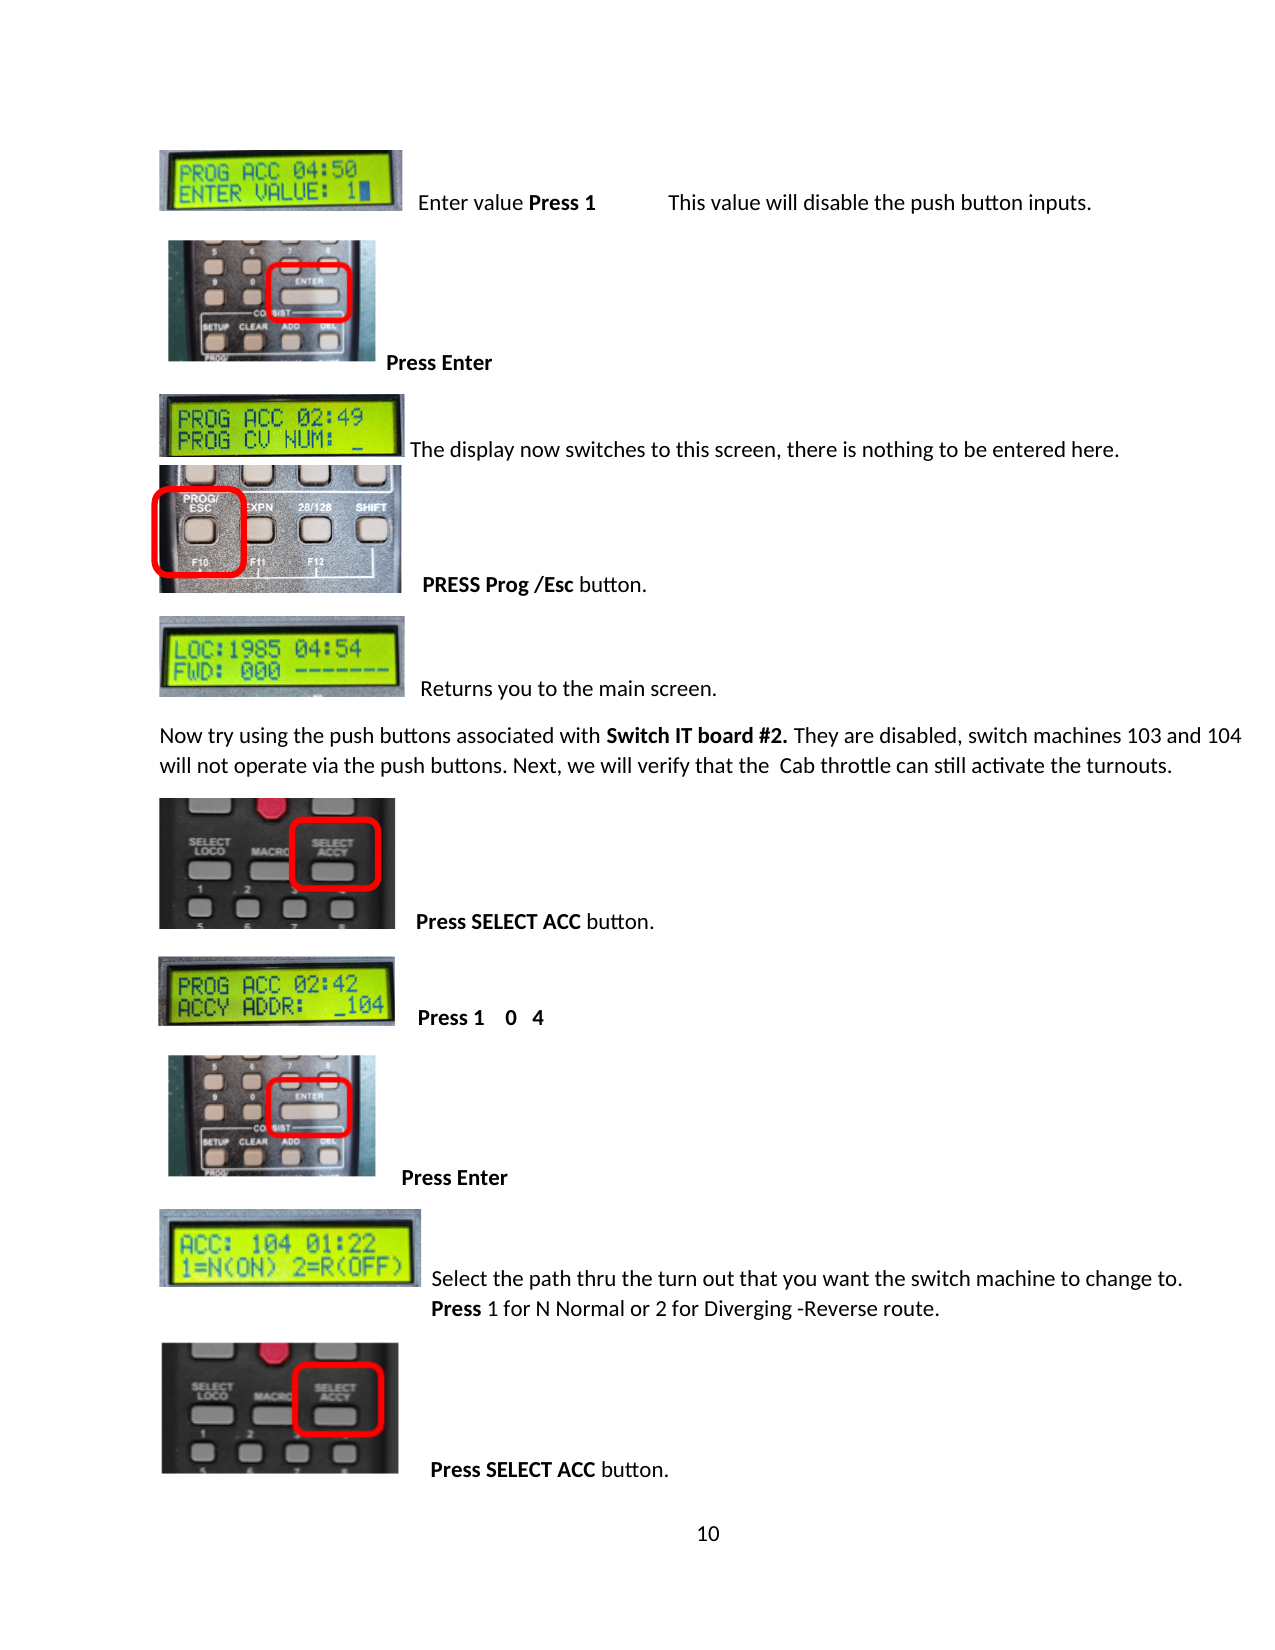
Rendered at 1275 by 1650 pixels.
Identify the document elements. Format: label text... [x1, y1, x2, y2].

text Press SELECT ACC button. [159, 1341, 1256, 1483]
text Press SELECT ACC button. [159, 798, 1256, 935]
text Press Enter [159, 1050, 1256, 1191]
picture [159, 235, 381, 371]
text Press Enter [159, 235, 1256, 376]
picture [159, 1050, 381, 1186]
picture [159, 394, 405, 457]
text The display now switches to this screen, there is nothing to be entered here. PRESS Prog /Esc button. [159, 395, 1256, 598]
picture [159, 798, 396, 929]
text Select the path thru the turn out that you want the switch machine to change to. Press 1 for N Normal or 2 for Diverging -Reverse route. [159, 1210, 1256, 1322]
picture [159, 1209, 422, 1287]
picture [159, 150, 403, 211]
text Enter value Press 1 This value will disable the push button inputs. [159, 150, 1256, 216]
picture [159, 465, 402, 593]
text Press 1 0 4 [159, 954, 1256, 1031]
text Now try using the push buttons associated with Switch IT board #2. They are disabled, switch machines 103 and 104 will not operate via the push buttons. Next, we will verify that the Cab throttle can still activate the turnouts. [159, 721, 1256, 780]
text Returns you to the main screen. [159, 617, 1256, 703]
picture [159, 616, 405, 697]
picture [159, 957, 394, 1025]
picture [159, 493, 240, 572]
picture [159, 1341, 405, 1477]
